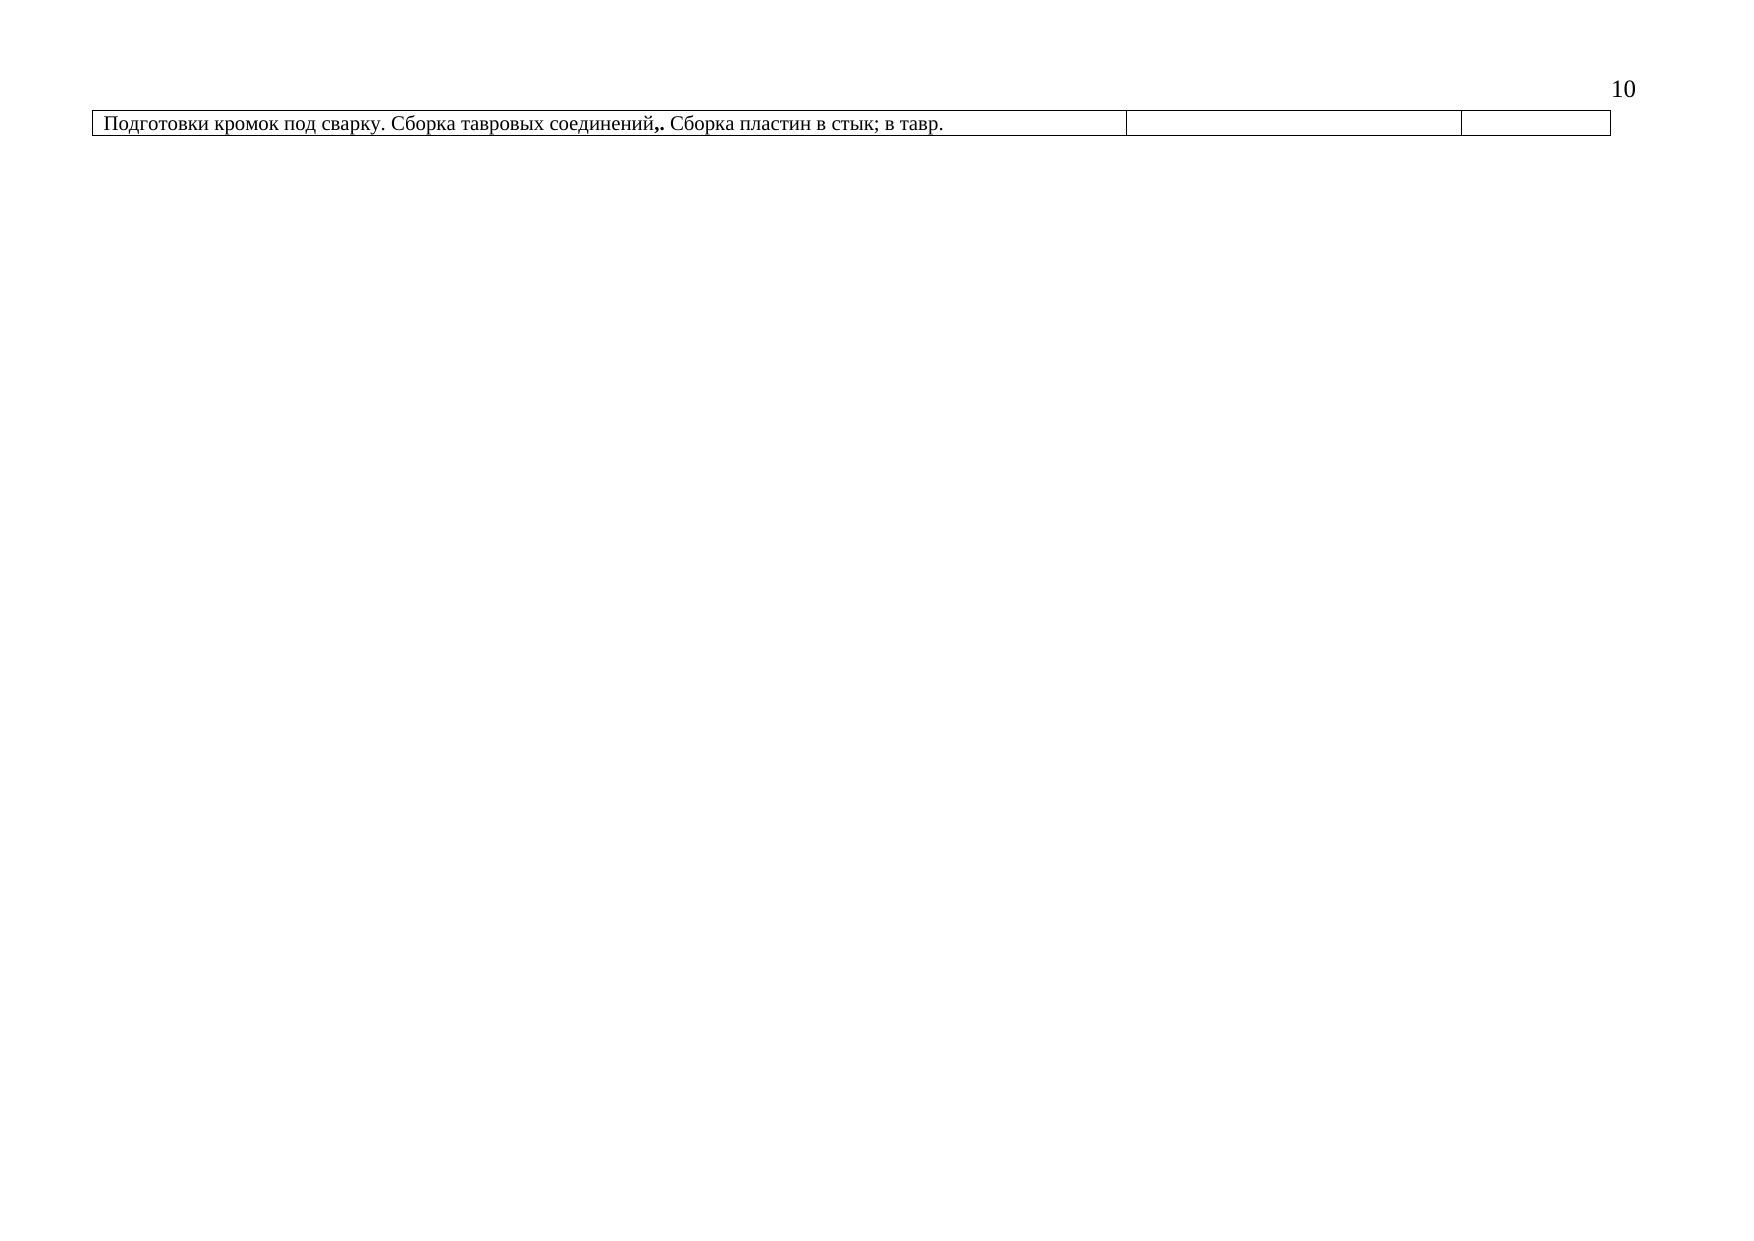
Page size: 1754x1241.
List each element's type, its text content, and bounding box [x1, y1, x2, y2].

table_cell 36 [1127, 111, 1461, 135]
table_cell [1462, 111, 1610, 135]
